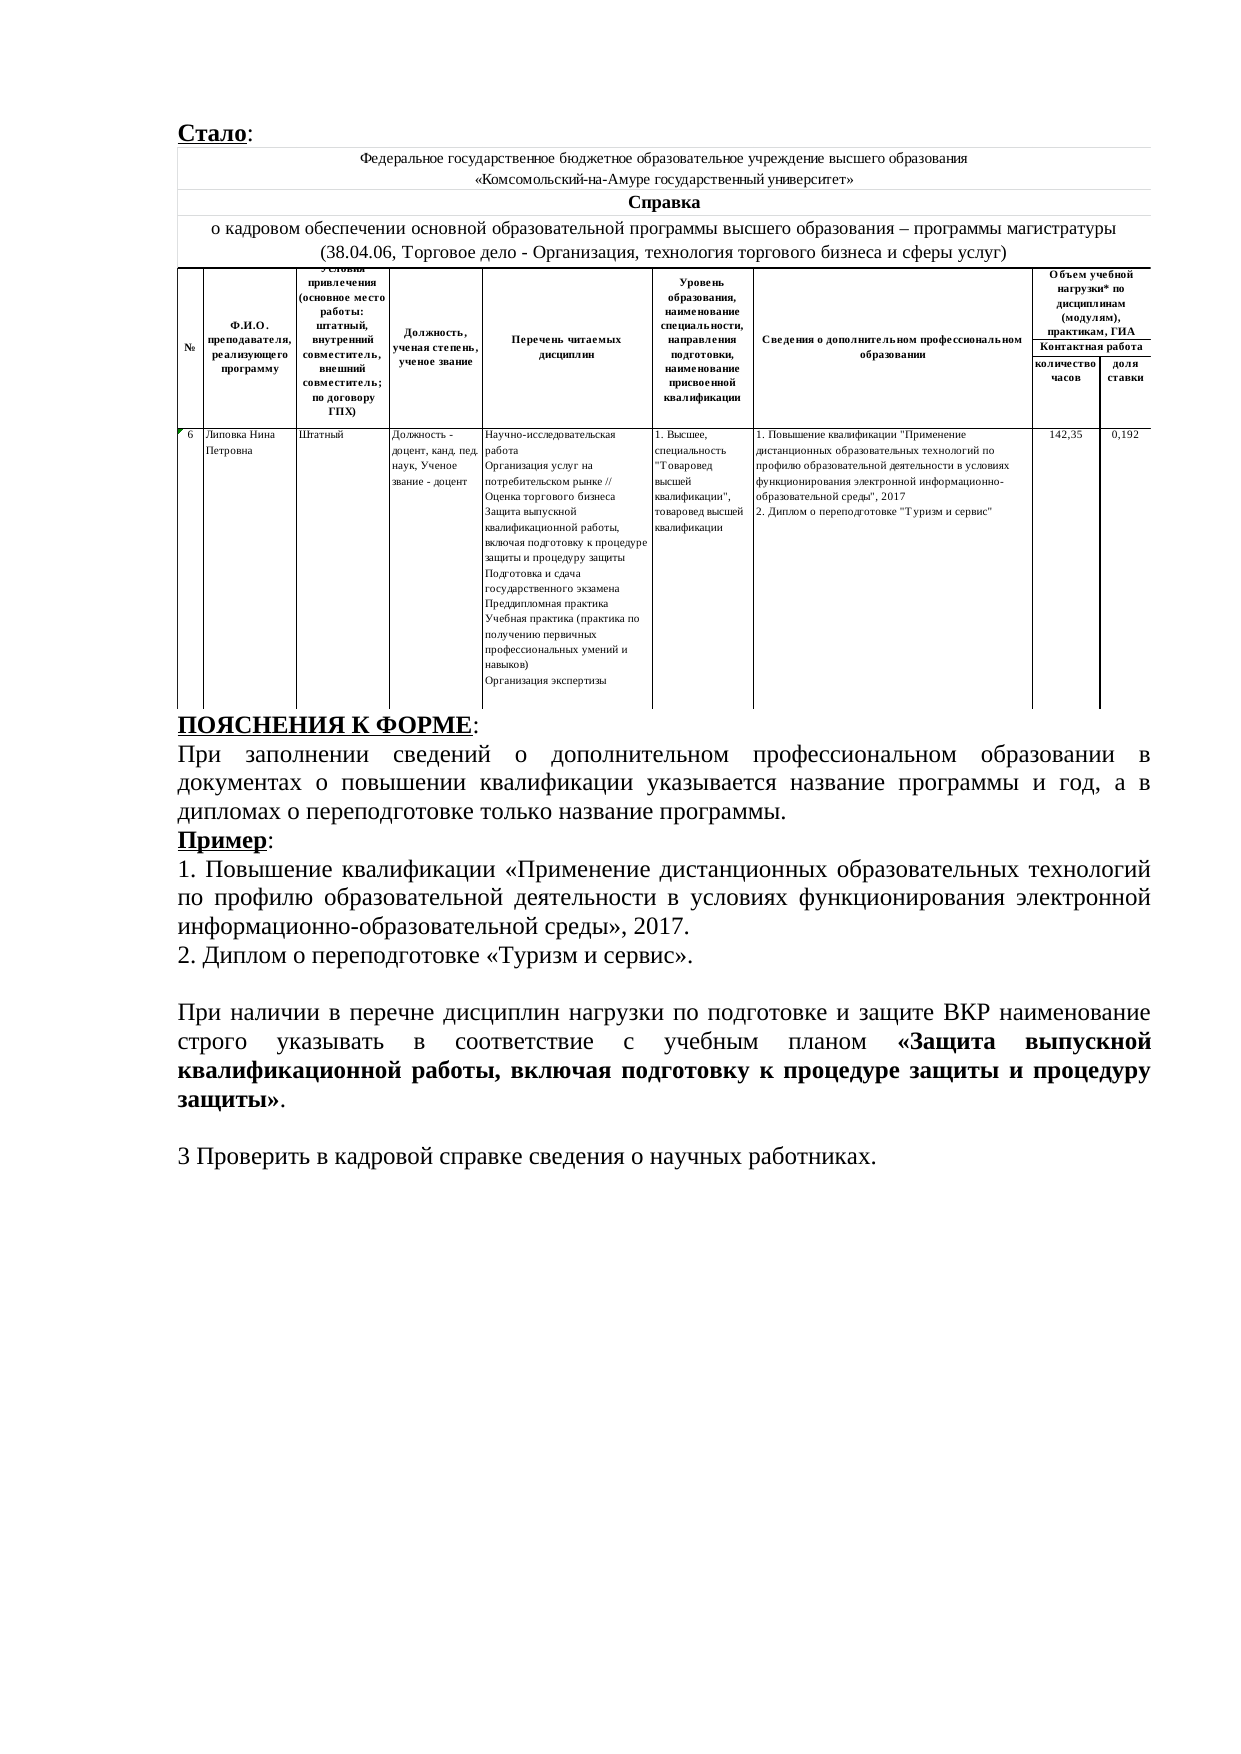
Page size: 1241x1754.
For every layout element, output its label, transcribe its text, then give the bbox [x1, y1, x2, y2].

text ПОЯСНЕНИЯ К ФОРМЕ: [177, 710, 1152, 739]
text При наличии в перечне дисциплин нагрузки по подготовке и защите ВКР наименование строго указывать в соответствие с учебным планом «Защита выпускной квалификационной работы, включая подготовку к процедуре защиты и процедуру защиты». [177, 997, 1152, 1112]
text 3 Проверить в кадровой справке сведения о научных работниках. [177, 1141, 1152, 1170]
text При заполнении сведений о дополнительном профессиональном образовании в документах о повышении квалификации указывается название программы и год, а в дипломах о переподготовке только название программы. [177, 739, 1152, 825]
text Стало: [177, 118, 1152, 147]
text 1. Повышение квалификации «Применение дистанционных образовательных технологий по профилю образовательной деятельности в условиях функционирования электронной информационно-образовательной среды», 2017. [177, 854, 1152, 940]
text Пример: [177, 825, 1152, 854]
text 2. Диплом о переподготовке «Туризм и сервис». [177, 940, 1152, 969]
